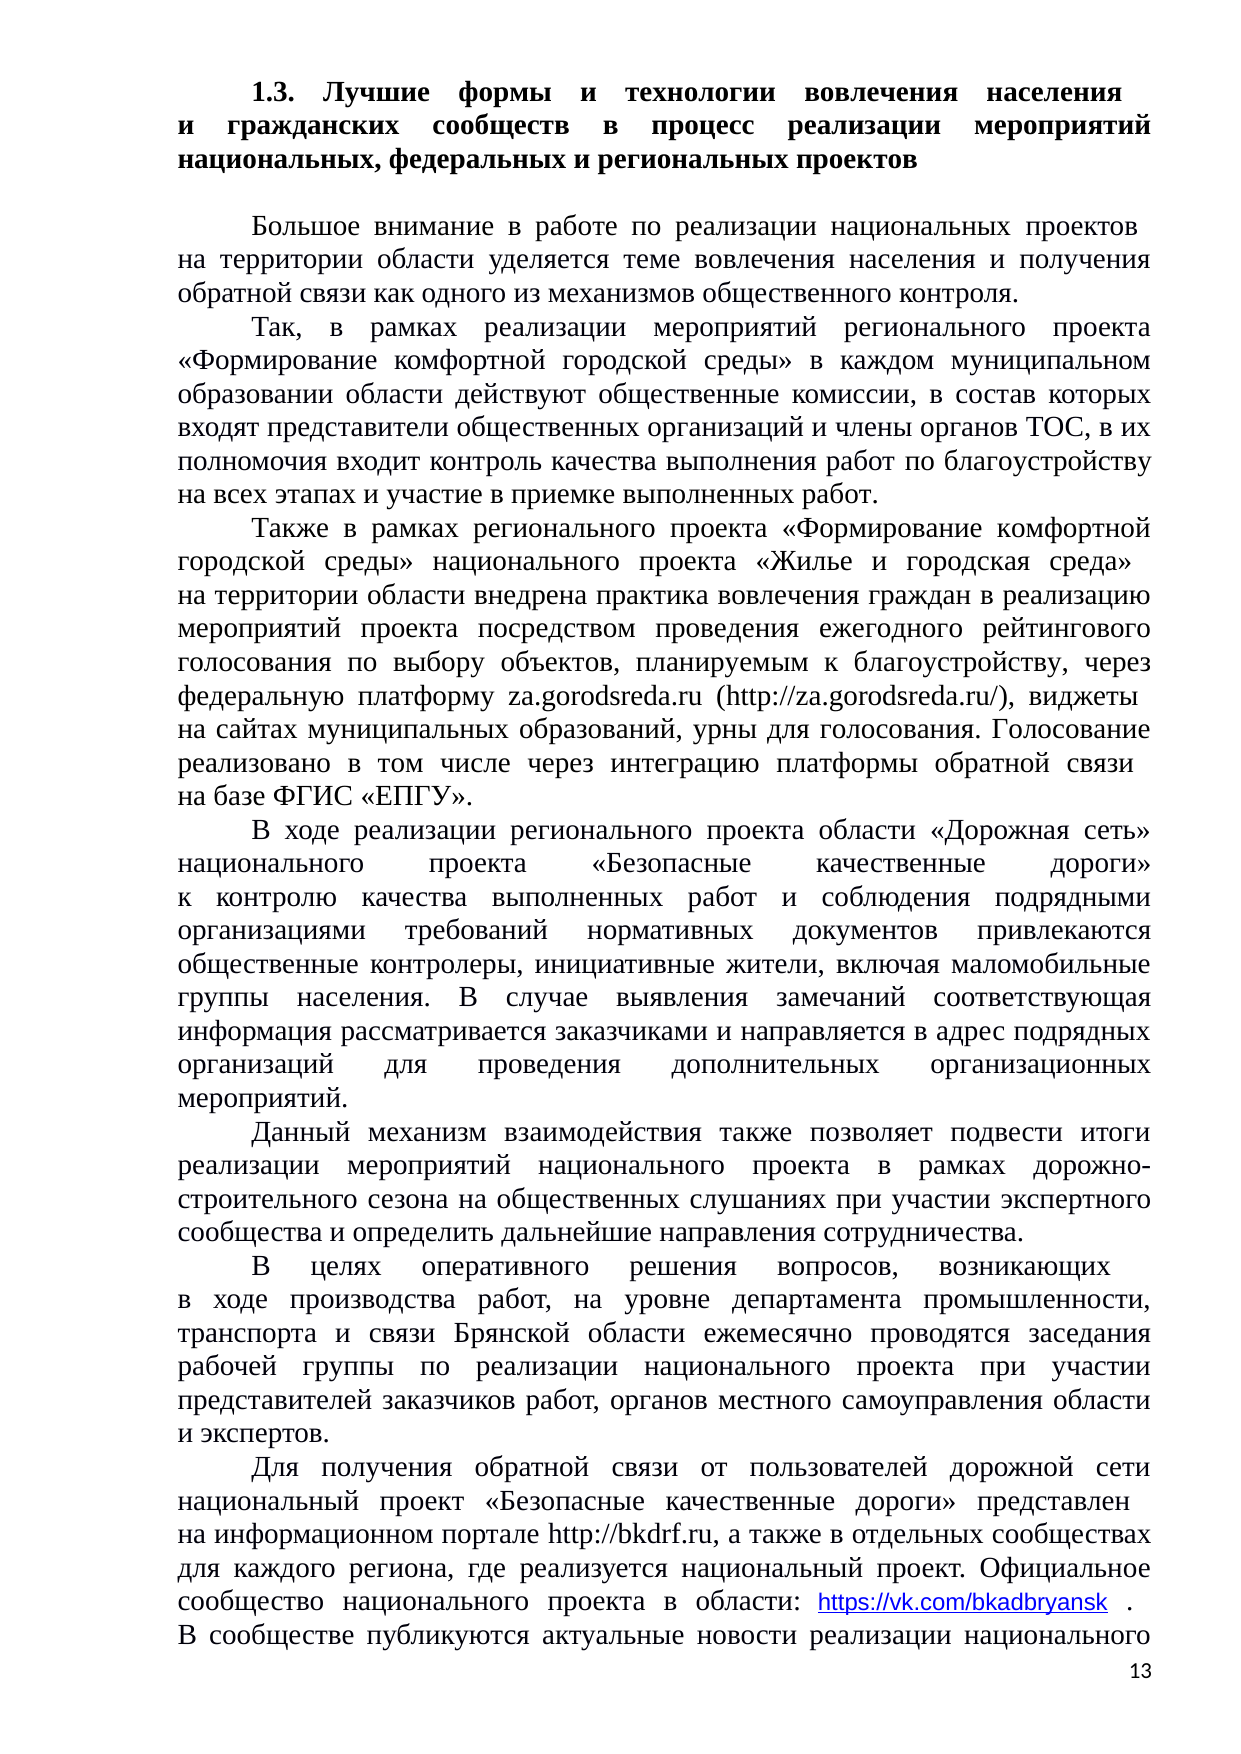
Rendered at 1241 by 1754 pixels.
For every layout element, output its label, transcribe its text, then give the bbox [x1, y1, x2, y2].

text Также в рамках регионального проекта «Формирование комфортной городской среды» национального проекта «Жилье и городская среда» на территории области внедрена практика вовлечения граждан в реализацию мероприятий проекта посредством проведения ежегодного рейтингового голосования по выбору объектов, планируемым к благоустройству, через федеральную платформу za.gorodsreda.ru (http://za.gorodsreda.ru/), виджеты на сайтах муниципальных образований, урны для голосования. Голосование реализовано в том числе через интеграцию платформы обратной связи на базе ФГИС «ЕПГУ». [177, 510, 1152, 812]
text Так, в рамках реализации мероприятий регионального проекта «Формирование комфортной городской среды» в каждом муниципальном образовании области действуют общественные комиссии, в состав которых входят представители общественных организаций и члены органов ТОС, в их полномочия входит контроль качества выполнения работ по благоустройству на всех этапах и участие в приемке выполненных работ. [177, 309, 1152, 510]
text В целях оперативного решения вопросов, возникающих в ходе производства работ, на уровне департамента промышленности, транспорта и связи Брянской области ежемесячно проводятся заседания рабочей группы по реализации национального проекта при участии представителей заказчиков работ, органов местного самоуправления области и экспертов. [177, 1248, 1152, 1449]
text Большое внимание в работе по реализации национальных проектов на территории области уделяется теме вовлечения населения и получения обратной связи как одного из механизмов общественного контроля. [177, 208, 1152, 309]
text Данный механизм взаимодействия также позволяет подвести итоги реализации мероприятий национального проекта в рамках дорожно-строительного сезона на общественных слушаниях при участии экспертного сообщества и определить дальнейшие направления сотрудничества. [177, 1114, 1152, 1248]
text В ходе реализации регионального проекта области «Дорожная сеть» национального проекта «Безопасные качественные дороги» к контролю качества выполненных работ и соблюдения подрядными организациями требований нормативных документов привлекаются общественные контролеры, инициативные жители, включая маломобильные группы населения. В случае выявления замечаний соответствующая информация рассматривается заказчиками и направляется в адрес подрядных организаций для проведения дополнительных организационных мероприятий. [177, 812, 1152, 1114]
subtitle 1.3. Лучшие формы и технологии вовлечения населения и гражданских сообществ в процесс реализации мероприятий национальных, федеральных и региональных проектов [177, 74, 1152, 174]
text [177, 1449, 1152, 1650]
